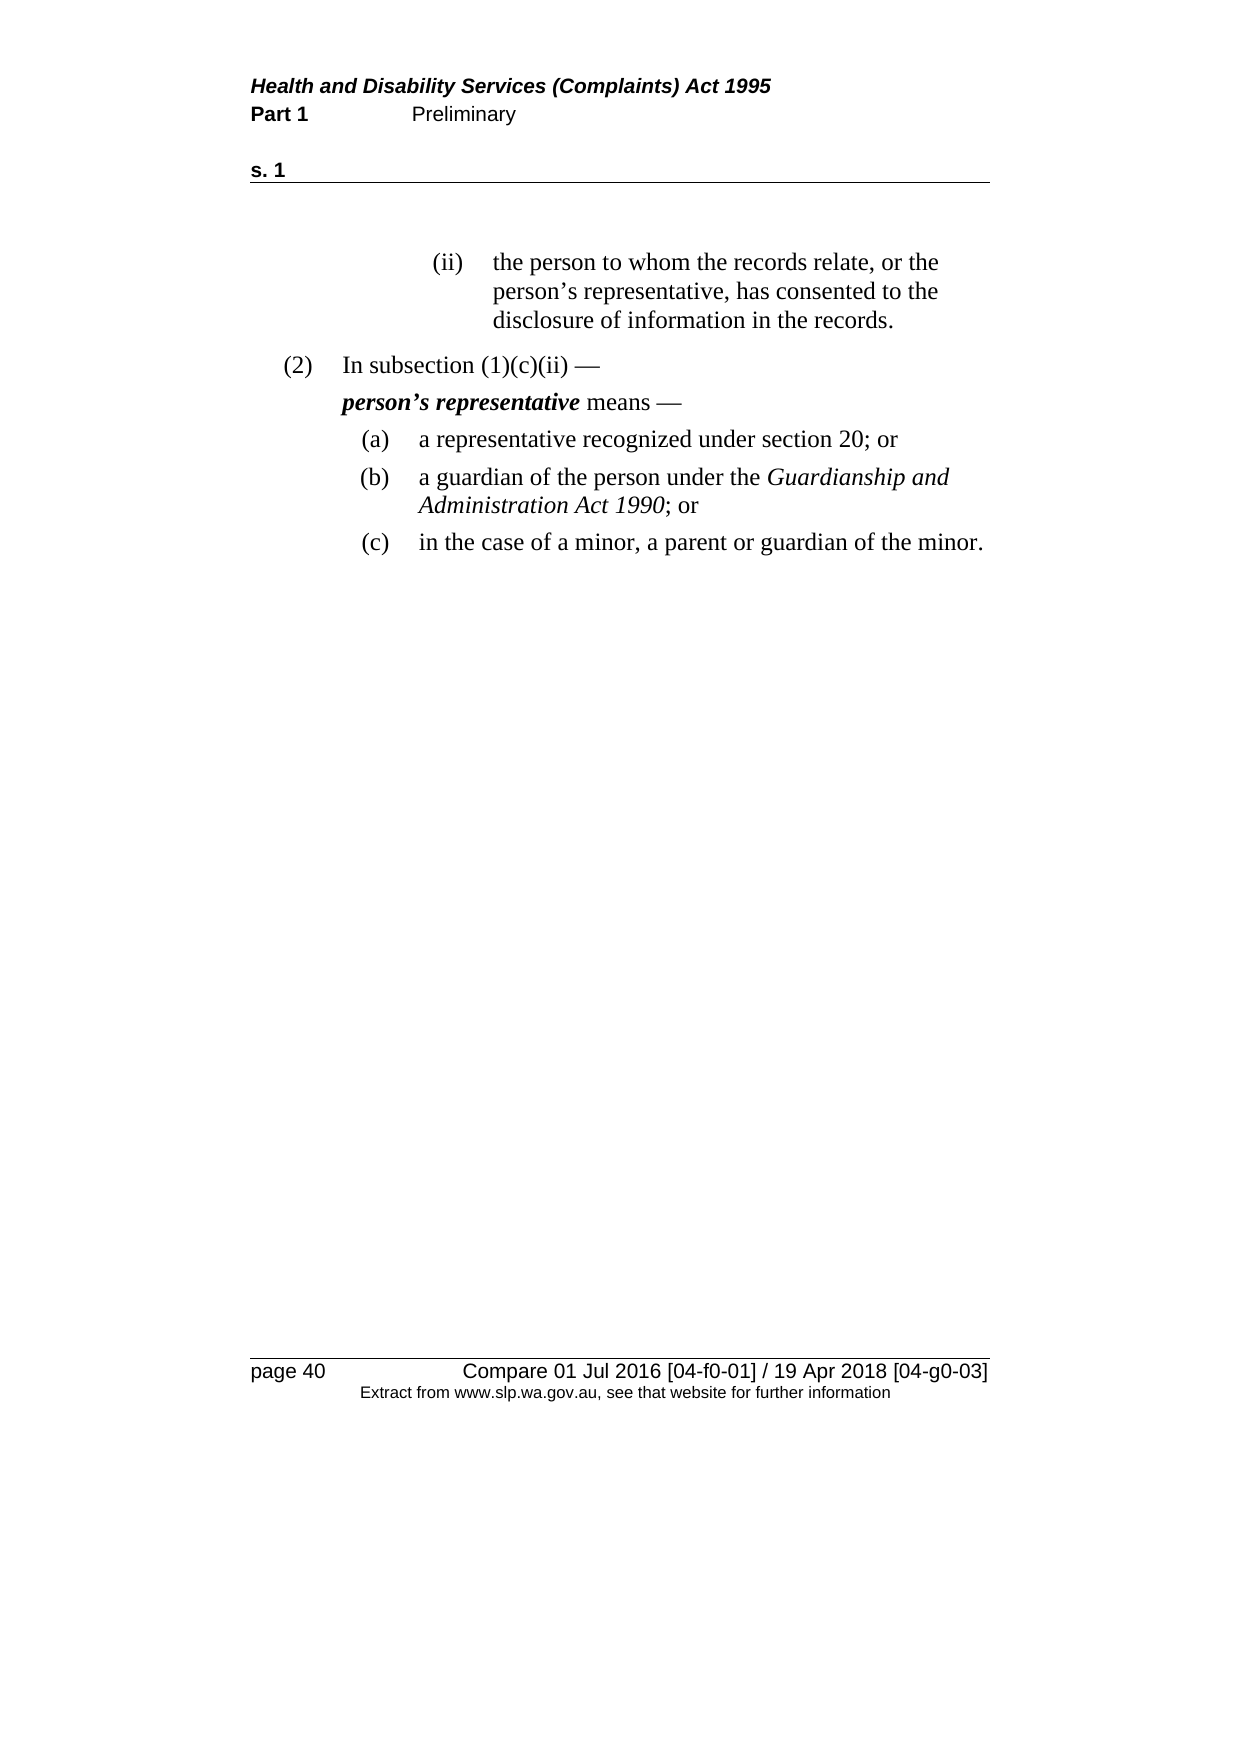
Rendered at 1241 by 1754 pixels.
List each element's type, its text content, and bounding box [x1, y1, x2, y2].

text (2) In subsection (1)(c)(ii) — [250, 350, 990, 379]
text (a) a representative recognized under section 20; or [250, 424, 990, 453]
text (ii) the person to whom the records relate, or the person’s representative, has consented to the disclosure of information in the records. [250, 247, 990, 334]
text (b) a guardian of the person under the Guardianship and Administration Act 1990; or [250, 462, 990, 519]
text person’s representative means — [250, 387, 990, 416]
text (c) in the case of a minor, a parent or guardian of the minor. [250, 527, 990, 556]
